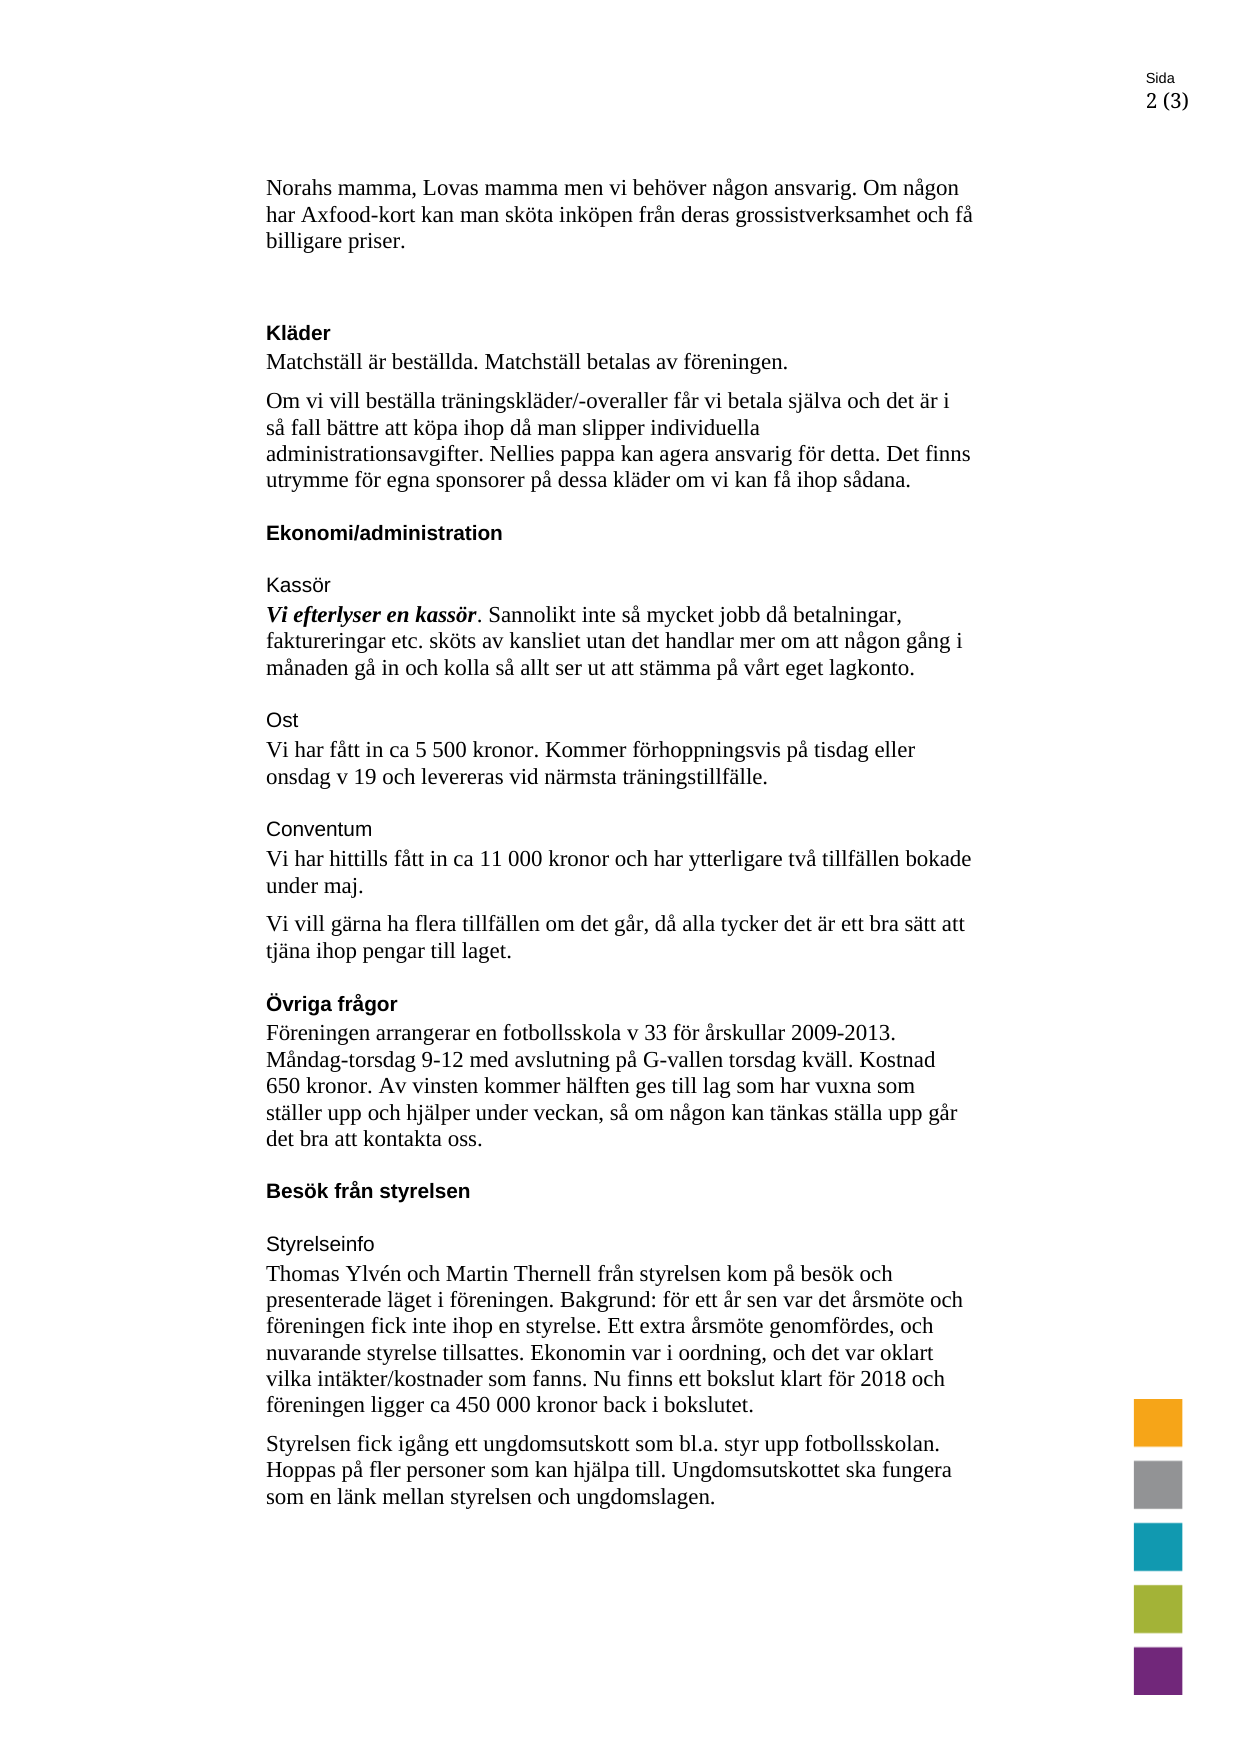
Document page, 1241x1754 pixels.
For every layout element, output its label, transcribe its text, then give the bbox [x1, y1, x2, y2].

text Föreningen arrangerar en fotbollsskola v 33 för årskullar 2009-2013. Måndag-torsdag 9-12 med avslutning på G-vallen torsdag kväll. Kostnad 650 kronor. Av vinsten kommer hälften ges till lag som har vuxna som ställer upp och hjälper under veckan, så om någon kan tänkas ställa upp går det bra att kontakta oss. [266, 1019, 974, 1151]
subtitle Kassör [266, 570, 974, 597]
text Vi vill gärna ha flera tillfällen om det går, då alla tycker det är ett bra sätt att tjäna ihop pengar till laget. [266, 911, 974, 963]
subtitle Ekonomi/administration [266, 518, 974, 545]
subtitle Besök från styrelsen [266, 1176, 974, 1203]
subtitle Conventum [266, 814, 974, 841]
subtitle Ost [266, 705, 974, 732]
text Vi har fått in ca 5 500 kronor. Kommer förhoppningsvis på tisdag eller onsdag v 19 och levereras vid närmsta träningstillfälle. [266, 736, 974, 789]
subtitle Övriga frågor [266, 988, 974, 1015]
subtitle Kläder [266, 317, 974, 344]
text Styrelsen fick igång ett ungdomsutskott som bl.a. styr upp fotbollsskolan. Hoppas på fler personer som kan hjälpa till. Ungdomsutskottet ska fungera som en länk mellan styrelsen och ungdomslagen. [266, 1430, 974, 1509]
text Vi efterlyser en kassör. Sannolikt inte så mycket jobb då betalningar, faktureringar etc. sköts av kansliet utan det handlar mer om att någon gång i månaden gå in och kolla så allt ser ut att stämma på vårt eget lagkonto. [266, 601, 974, 680]
text Thomas Ylvén och Martin Thernell från styrelsen kom på besök och presenterade läget i föreningen. Bakgrund: för ett år sen var det årsmöte och föreningen fick inte ihop en styrelse. Ett extra årsmöte genomfördes, och nuvarande styrelse tillsattes. Ekonomin var i oordning, och det var oklart vilka intäkter/kostnader som fanns. Nu finns ett bokslut klart för 2018 och föreningen ligger ca 450 000 kronor back i bokslutet. [266, 1259, 974, 1418]
text Vi har hittills fått in ca 11 000 kronor och har ytterligare två tillfällen bokade under maj. [266, 845, 974, 898]
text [266, 174, 974, 253]
text Matchställ är beställda. Matchställ betalas av föreningen. [266, 348, 974, 375]
picture [1133, 1399, 1183, 1695]
subtitle Styrelseinfo [266, 1228, 974, 1255]
text Om vi vill beställa träningskläder/-overaller får vi betala själva och det är i så fall bättre att köpa ihop då man slipper individuella administrationsavgifter. Nellies pappa kan agera ansvarig för detta. Det finns utrymme för egna sponsorer på dessa kläder om vi kan få ihop sådana. [266, 387, 974, 493]
